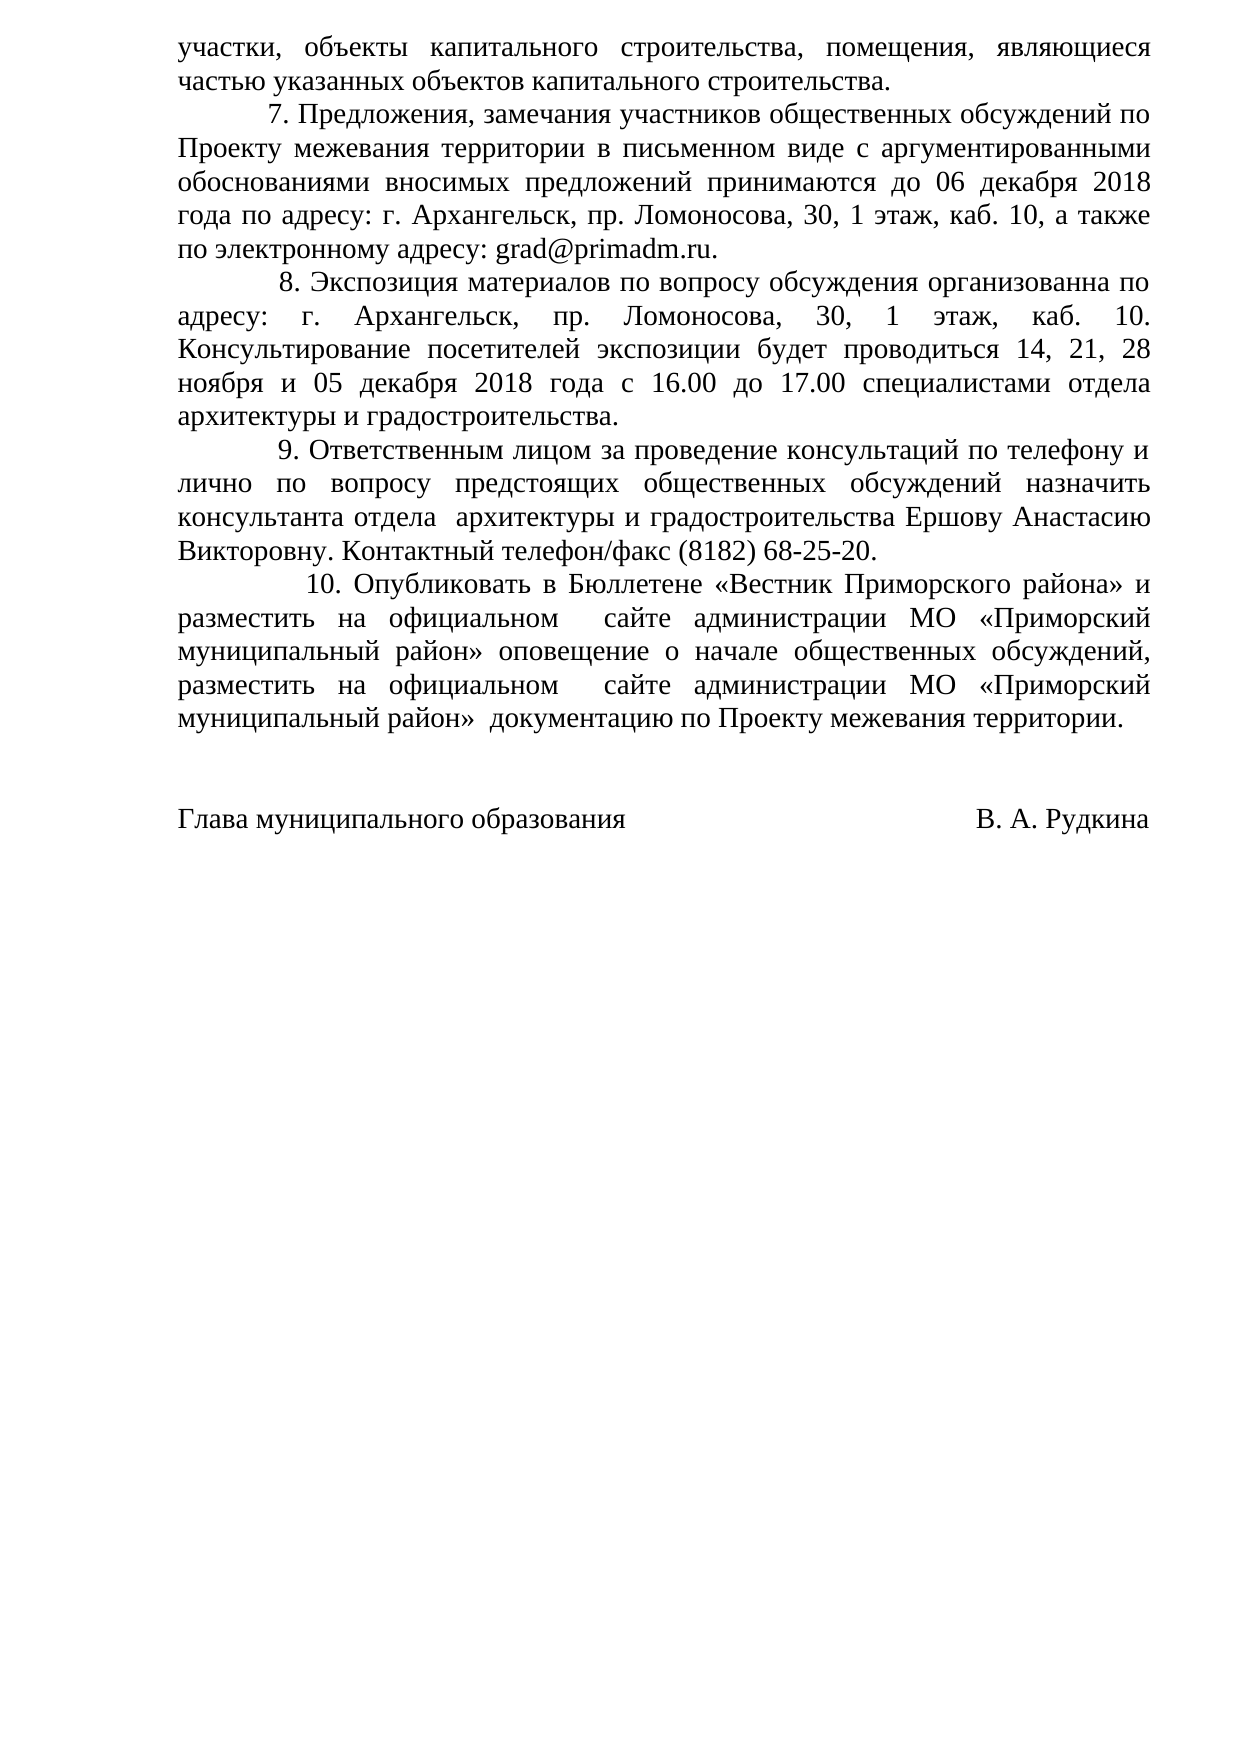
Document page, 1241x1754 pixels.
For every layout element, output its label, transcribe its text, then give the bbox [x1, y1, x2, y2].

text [177, 29, 1152, 97]
text 8. Экспозиция материалов по вопросу обсуждения организованна по адресу: г. Архангельск, пр. Ломоносова, 30, 1 этаж, каб. 10. Консультирование посетителей экспозиции будет проводиться 14, 21, 28 ноября и 05 декабря 2018 года с 16.00 до 17.00 специалистами отдела архитектуры и градостроительства. [177, 264, 1152, 432]
text 7. Предложения, замечания участников общественных обсуждений по Проекту межевания территории в письменном виде с аргументированными обоснованиями вносимых предложений принимаются до 06 декабря 2018 года по адресу: г. Архангельск, пр. Ломоносова, 30, 1 этаж, каб. 10, а также по электронному адресу: grad@primadm.ru. [177, 97, 1152, 264]
text 9. Ответственным лицом за проведение консультаций по телефону и лично по вопросу предстоящих общественных обсуждений назначить консультанта отдела архитектуры и градостроительства Ершову Анастасию Викторовну. Контактный телефон/факс (8182) 68-25-20. [177, 432, 1152, 566]
text Глава муниципального образования В. А. Рудкина [177, 801, 1152, 834]
text 10. Опубликовать в Бюллетене «Вестник Приморского района» и разместить на официальном сайте администрации МО «Приморский муниципальный район» оповещение о начале общественных обсуждений, разместить на официальном сайте администрации МО «Приморский муниципальный район» документацию по Проекту межевания территории. [177, 566, 1152, 734]
